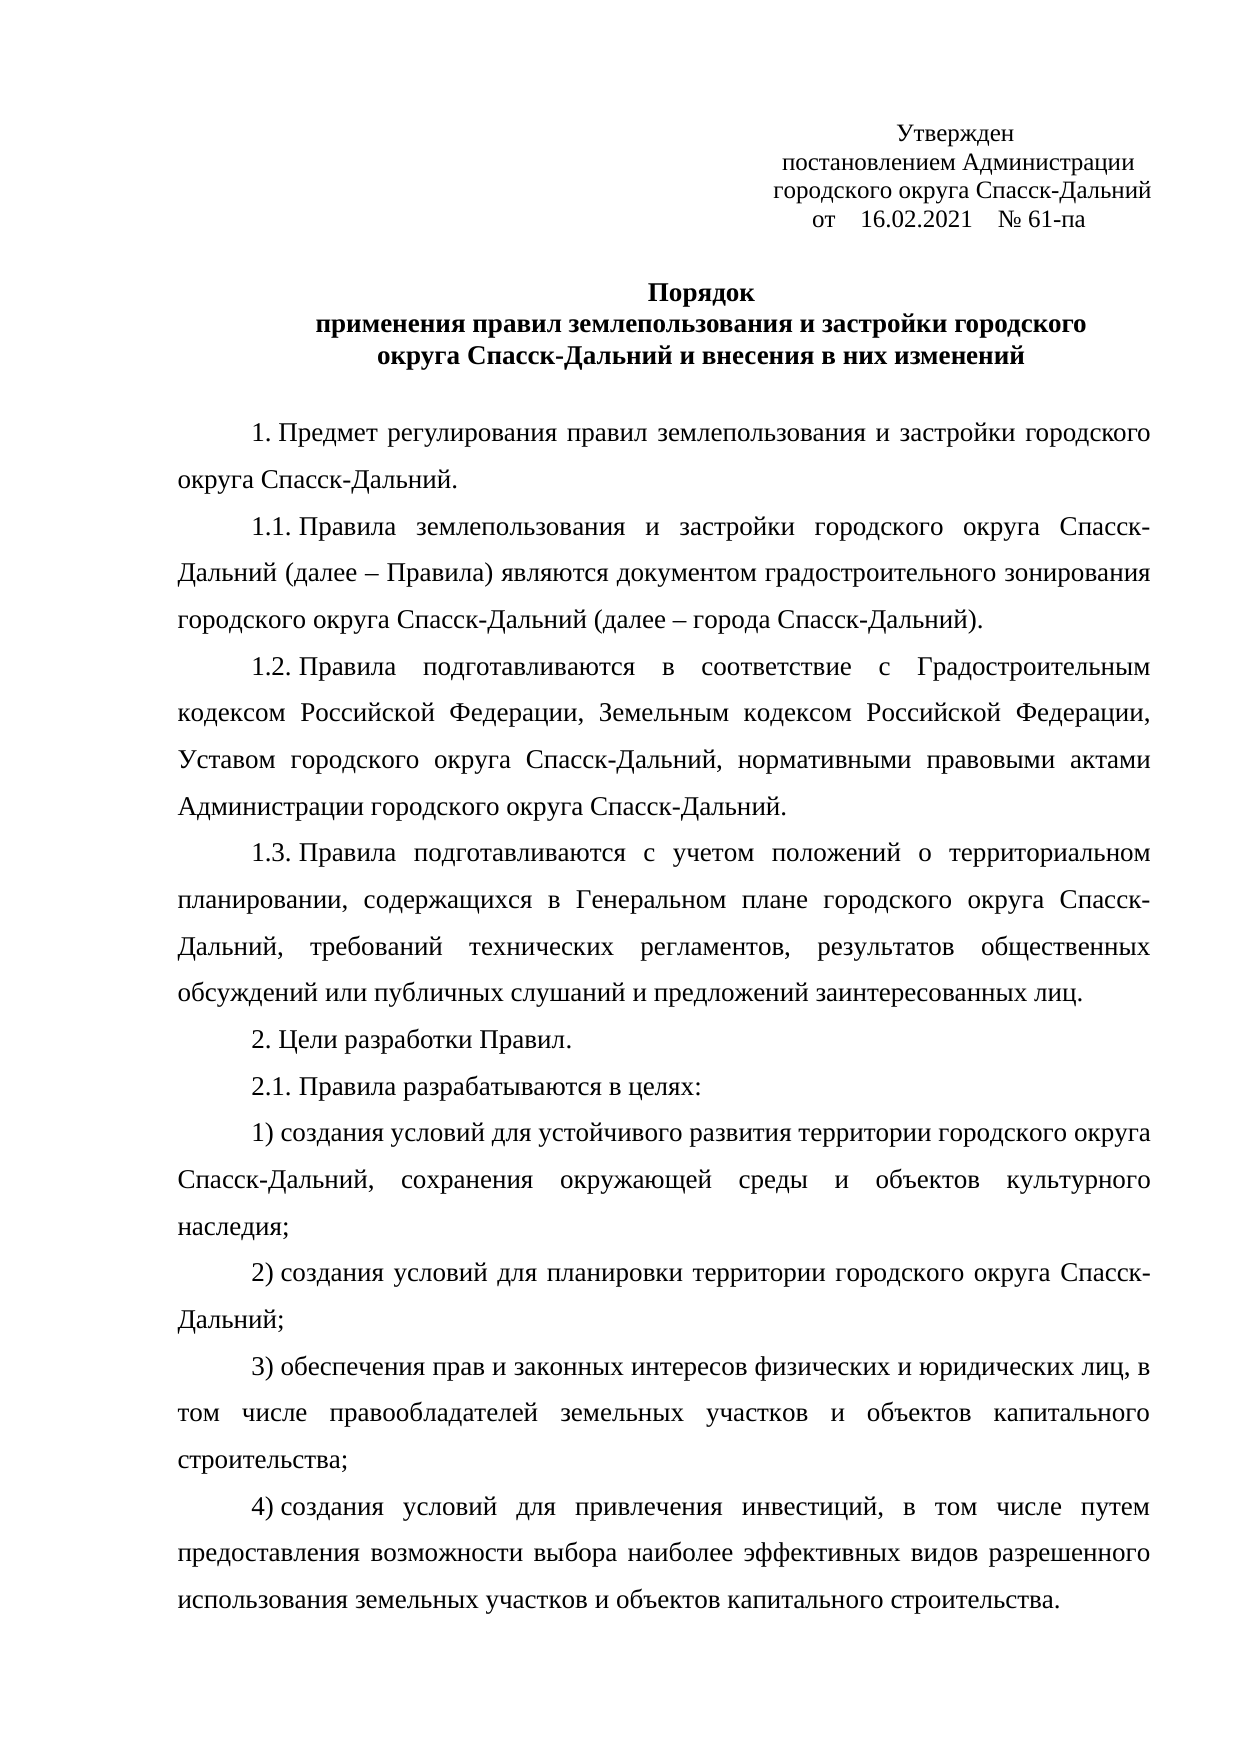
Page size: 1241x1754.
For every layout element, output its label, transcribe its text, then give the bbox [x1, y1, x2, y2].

text городского округа Спасск-Дальний [177, 176, 1152, 204]
text 1.1. Правила землепользования и застройки городского округа Спасск-Дальний (далее – Правила) являются документом градостроительного зонирования городского округа Спасск-Дальний (далее – города Спасск-Дальний). [177, 510, 1152, 634]
text применения правил землепользования и застройки городского [177, 308, 1152, 339]
text 1.2. Правила подготавливаются в соответствие с Градостроительным кодексом Российской Федерации, Земельным кодексом Российской Федерации, Уставом городского округа Спасск-Дальний, нормативными правовыми актами Администрации городского округа Спасск-Дальний. [177, 650, 1152, 821]
text Порядок [177, 276, 1152, 308]
text 2. Цели разработки Правил. [177, 1023, 1152, 1054]
text 2.1. Правила разрабатываются в целях: [177, 1070, 1152, 1101]
text 3) обеспечения прав и законных интересов физических и юридических лиц, в том числе правообладателей земельных участков и объектов капитального строительства; [177, 1350, 1152, 1474]
text 1.3. Правила подготавливаются с учетом положений о территориальном планировании, содержащихся в Генеральном плане городского округа Спасск-Дальний, требований технических регламентов, результатов общественных обсуждений или публичных слушаний и предложений заинтересованных лиц. [177, 837, 1152, 1008]
text 2) создания условий для планировки территории городского округа Спасск-Дальний; [177, 1257, 1152, 1334]
text округа Спасск-Дальний и внесения в них изменений [177, 339, 1152, 370]
text 1. Предмет регулирования правил землепользования и застройки городского округа Спасск-Дальний. [177, 417, 1152, 494]
text 1) создания условий для устойчивого развития территории городского округа Спасск-Дальний, сохранения окружающей среды и объектов культурного наследия; [177, 1117, 1152, 1241]
text постановлением Администрации [177, 147, 1152, 176]
text 4) создания условий для привлечения инвестиций, в том числе путем предоставления возможности выбора наиболее эффективных видов разрешенного использования земельных участков и объектов капитального строительства. [177, 1490, 1152, 1614]
text Утвержден [177, 118, 1152, 147]
text от 16.02.2021 № 61-па [177, 204, 1152, 233]
